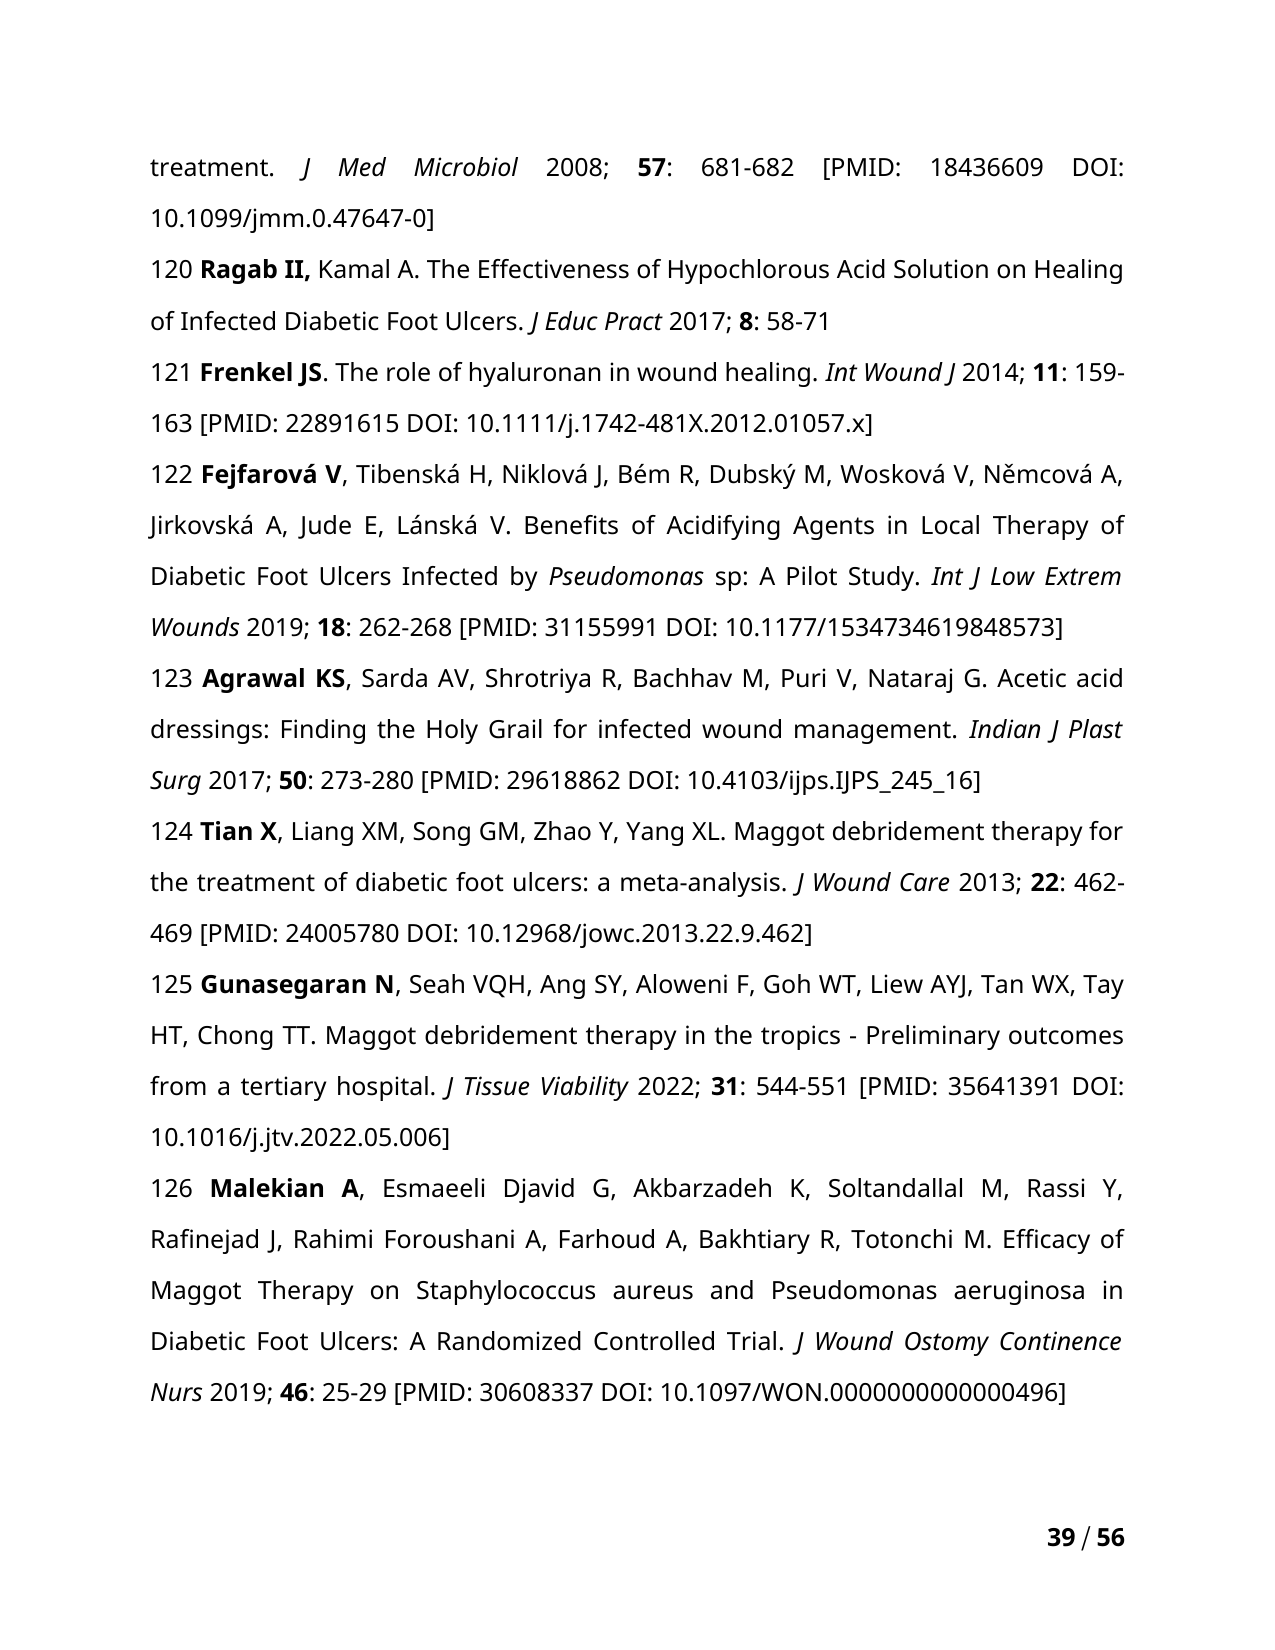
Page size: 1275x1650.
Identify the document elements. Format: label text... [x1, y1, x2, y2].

text 121 Frenkel JS. The role of hyaluronan in wound healing. Int Wound J 2014; 11: 159-163 [PMID: 22891615 DOI: 10.1111/j.1742-481X.2012.01057.x] [150, 354, 1125, 439]
text 120 Ragab II, Kamal A. The Effectiveness of Hypochlorous Acid Solution on Healing of Infected Diabetic Foot Ulcers. J Educ Pract 2017; 8: 58-71 [150, 252, 1125, 337]
text 124 Tian X, Liang XM, Song GM, Zhao Y, Yang XL. Maggot debridement therapy for the treatment of diabetic foot ulcers: a meta-analysis. J Wound Care 2013; 22: 462-469 [PMID: 24005780 DOI: 10.12968/jowc.2013.22.9.462] [150, 813, 1125, 950]
text 122 Fejfarová V, Tibenská H, Niklová J, Bém R, Dubský M, Wosková V, Němcová A, Jirkovská A, Jude E, Lánská V. Benefits of Acidifying Agents in Local Therapy of Diabetic Foot Ulcers Infected by Pseudomonas sp: A Pilot Study. Int J Low Extrem Wounds 2019; 18: 262-268 [PMID: 31155991 DOI: 10.1177/1534734619848573] [150, 456, 1125, 643]
text 126 Malekian A, Esmaeeli Djavid G, Akbarzadeh K, Soltandallal M, Rassi Y, Rafinejad J, Rahimi Foroushani A, Farhoud A, Bakhtiary R, Totonchi M. Efficacy of Maggot Therapy on Staphylococcus aureus and Pseudomonas aeruginosa in Diabetic Foot Ulcers: A Randomized Controlled Trial. J Wound Ostomy Continence Nurs 2019; 46: 25-29 [PMID: 30608337 DOI: 10.1097/WON.0000000000000496] [150, 1171, 1125, 1409]
text 123 Agrawal KS, Sarda AV, Shrotriya R, Bachhav M, Puri V, Nataraj G. Acetic acid dressings: Finding the Holy Grail for infected wound management. Indian J Plast Surg 2017; 50: 273-280 [PMID: 29618862 DOI: 10.4103/ijps.IJPS_245_16] [150, 660, 1125, 797]
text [150, 150, 1125, 235]
text 125 Gunasegaran N, Seah VQH, Ang SY, Aloweni F, Goh WT, Liew AYJ, Tan WX, Tay HT, Chong TT. Maggot debridement therapy in the tropics - Preliminary outcomes from a tertiary hospital. J Tissue Viability 2022; 31: 544-551 [PMID: 35641391 DOI: 10.1016/j.jtv.2022.05.006] [150, 967, 1125, 1154]
